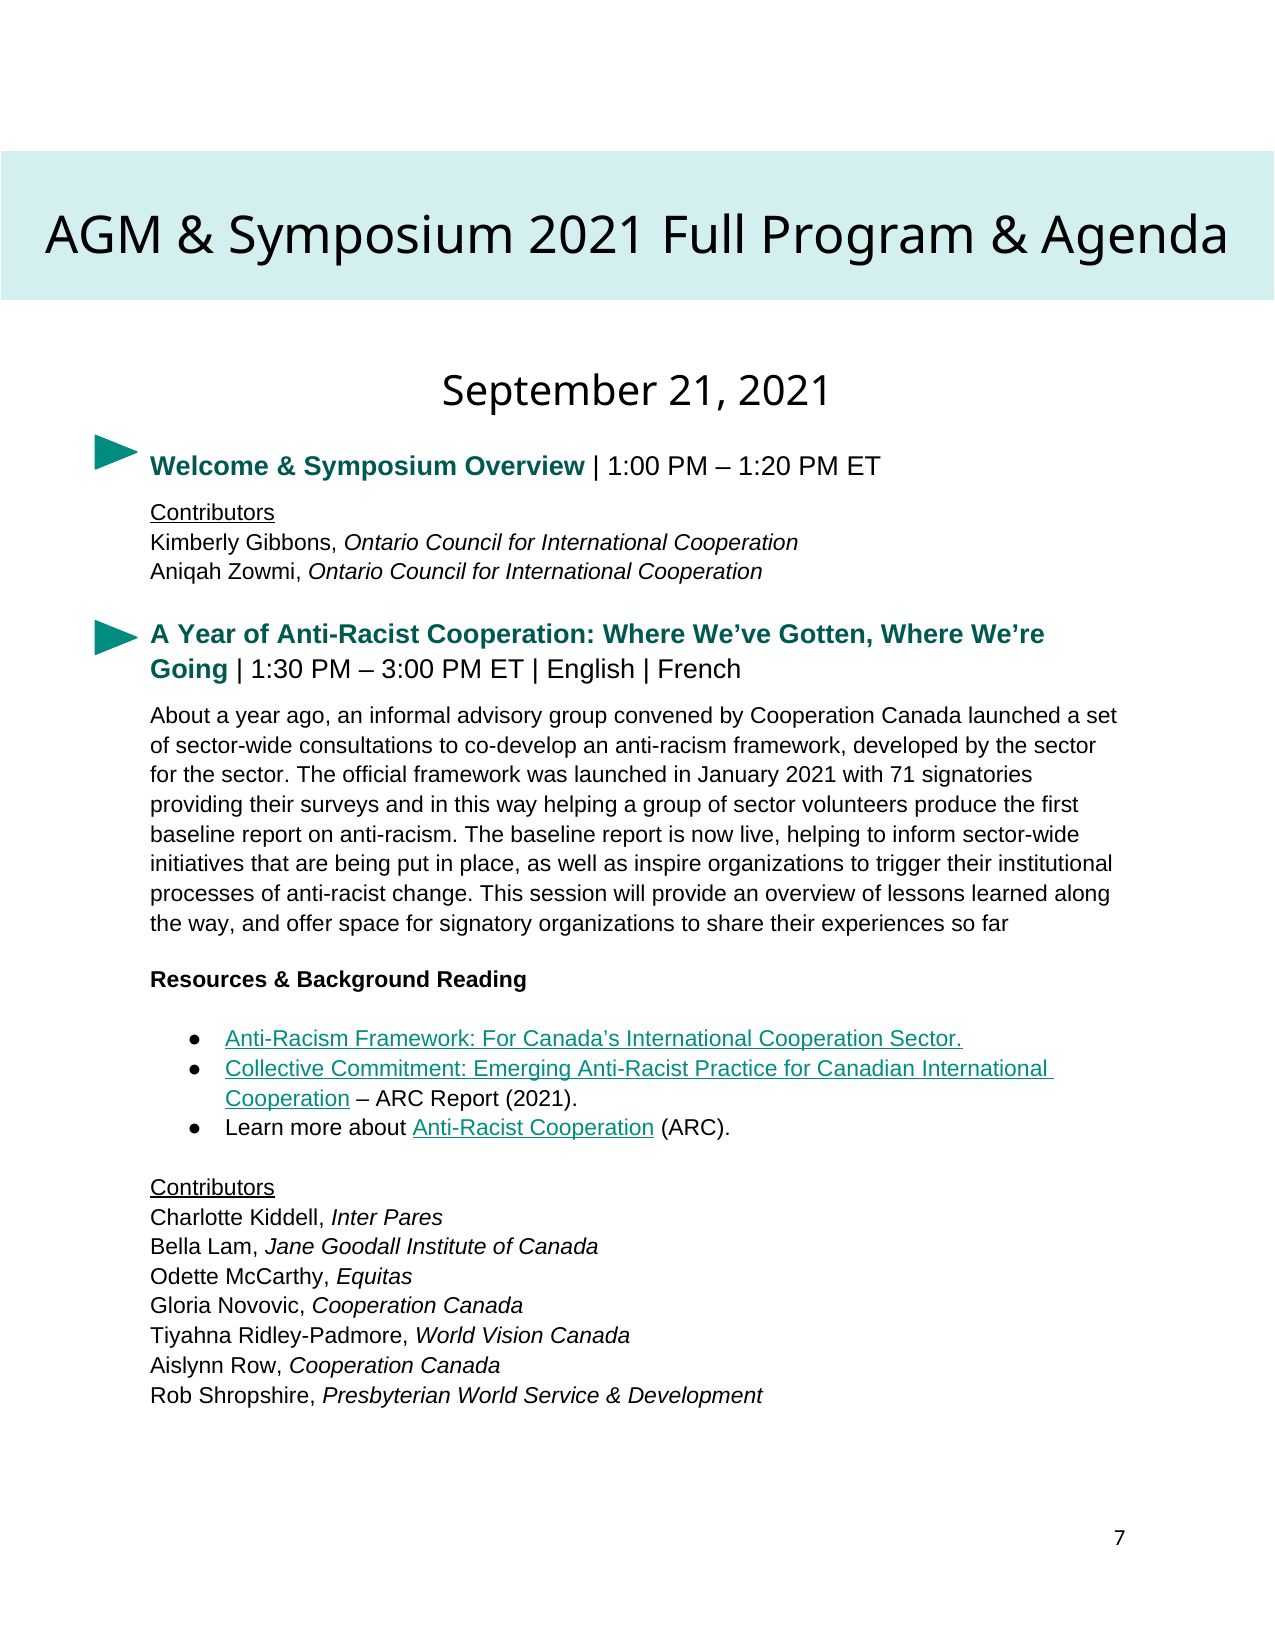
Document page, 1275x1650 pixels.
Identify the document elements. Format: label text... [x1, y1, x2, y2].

text Odette McCarthy, Equitas [150, 1263, 1125, 1289]
text A Year of Anti-Racist Cooperation: Where We’ve Gotten, Where We’re Going | 1:30 PM – 3:00 PM ET | English | French About a year ago, an informal advisory group convened by Cooperation Canada launched a set of sector-wide consultations to co-develop an anti-racism framework, developed by the sector for the sector. The official framework was launched in January 2021 with 71 signatories providing their surveys and in this way helping a group of sector volunteers produce the first baseline report on anti-racism. The baseline report is now live, helping to inform sector-wide initiatives that are being put in place, as well as inspire organizations to trigger their institutional processes of anti-racist change. This session will provide an overview of lessons learned along the way, and offer space for signatory organizations to share their experiences so far [150, 618, 1125, 936]
text Kimberly Gibbons, Ontario Council for International Cooperation [150, 529, 1125, 555]
text Aislynn Row, Cooperation Canada [150, 1352, 1125, 1378]
text Charlotte Kiddell, Inter Pares [150, 1203, 1125, 1230]
text Resources & Background Reading [150, 966, 1125, 1022]
text Gloria Novovic, Cooperation Canada [150, 1292, 1125, 1319]
list Anti-Racism Framework: For Canada’s International Cooperation Sector. [187, 1025, 1125, 1052]
text September 21, 2021 [150, 360, 1125, 447]
list Learn more about Anti-Racist Cooperation (ARC). [187, 1114, 1125, 1141]
text Aniqah Zowmi, Ontario Council for International Cooperation [150, 558, 1125, 614]
text Bella Lam, Jane Goodall Institute of Canada [150, 1233, 1125, 1259]
text Tiyahna Ridley-Padmore, World Vision Canada [150, 1322, 1125, 1348]
text Welcome & Symposium Overview | 1:00 PM – 1:20 PM ET [150, 450, 1125, 481]
table_header AGM & Symposium 2021 Full Program & Agenda [1, 151, 1274, 300]
text Contributors [150, 499, 1125, 525]
list Collective Commitment: Emerging Anti-Racist Practice for Canadian International Cooperation – ARC Report (2021). [187, 1055, 1125, 1111]
text Rob Shropshire, Presbyterian World Service & Development [150, 1382, 1125, 1408]
text Contributors [150, 1174, 1125, 1200]
